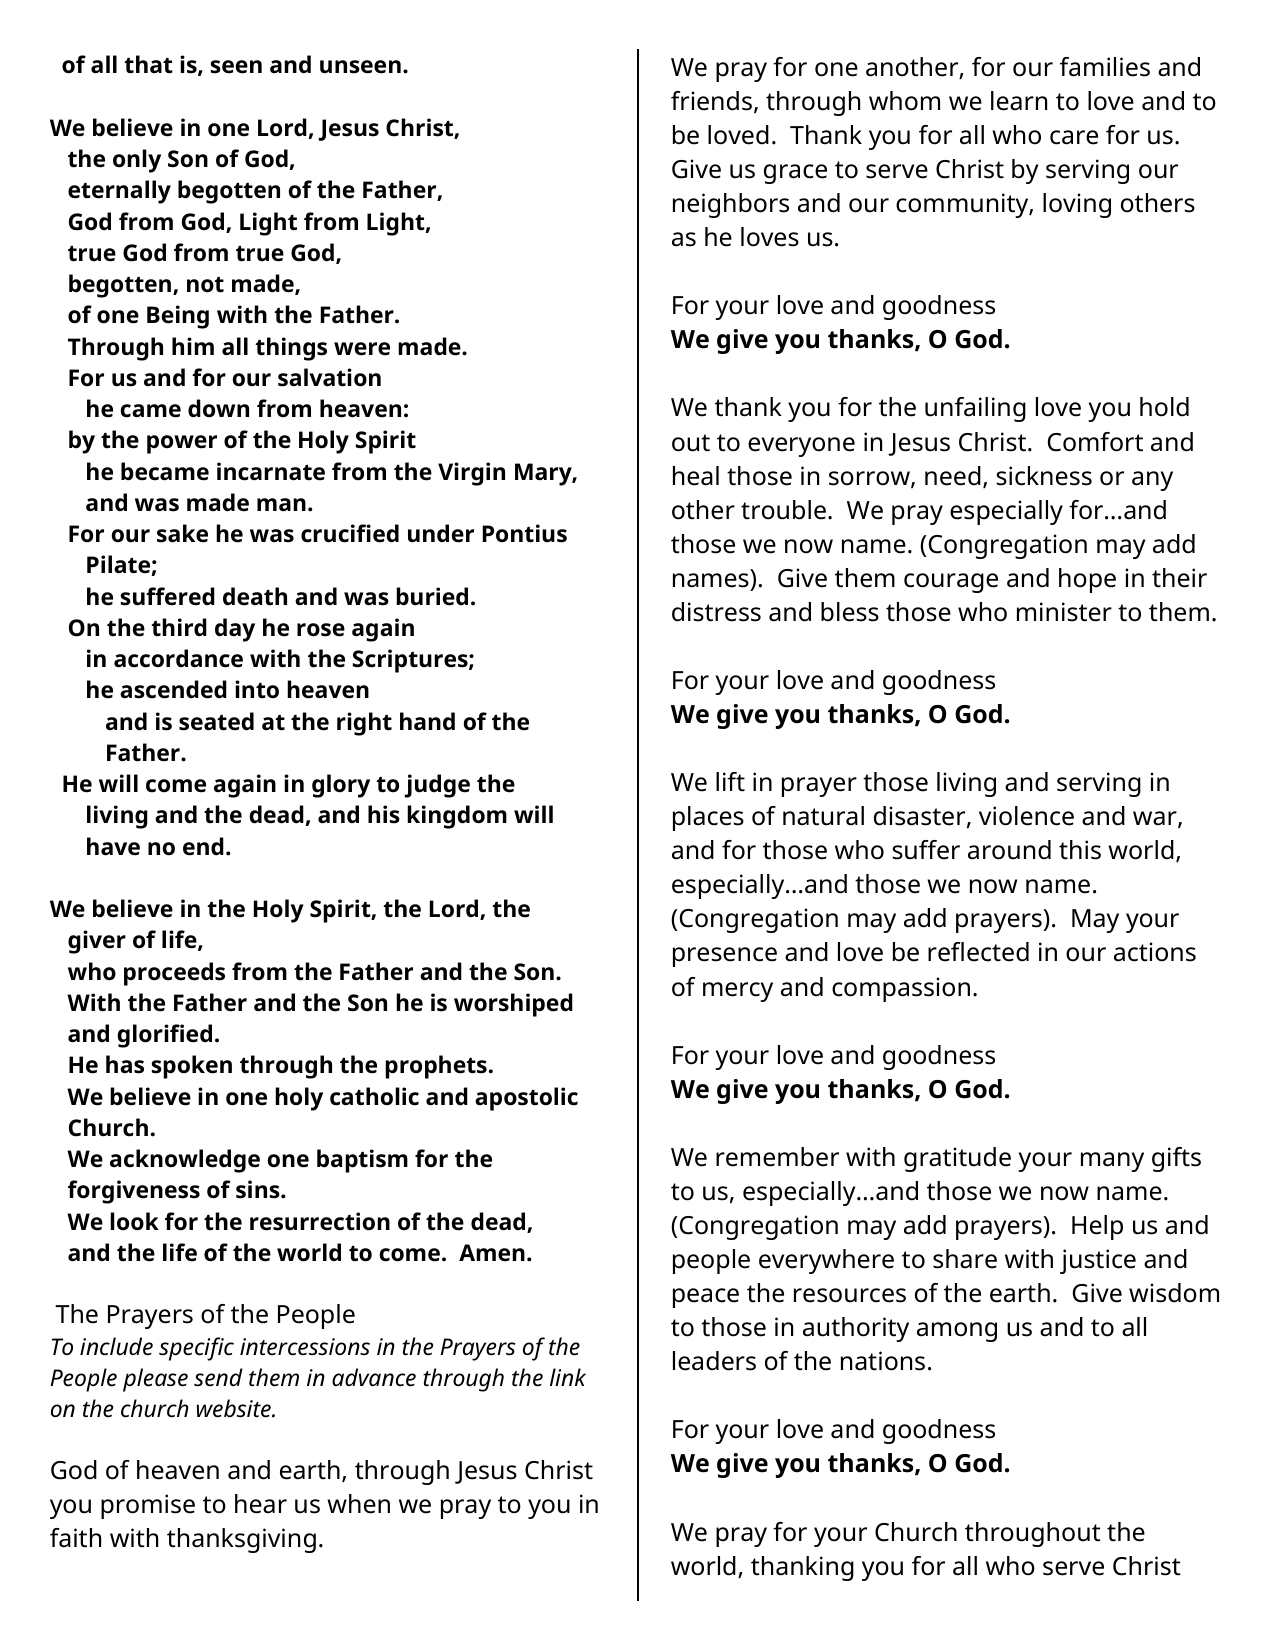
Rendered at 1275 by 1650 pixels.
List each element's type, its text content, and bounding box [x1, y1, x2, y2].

text For our sake he was crucified under Pontius [49, 518, 604, 549]
text For us and for our salvation [49, 362, 604, 393]
text true God from true God, [49, 237, 604, 268]
text God of heaven and earth, through Jesus Christ you promise to hear us when we pray to you in faith with thanksgiving. [49, 1453, 604, 1555]
text For your love and goodness [671, 1037, 1226, 1071]
text and glorified. [49, 1018, 604, 1049]
text To include specific intercessions in the Prayers of the People please send them in advance through the link on the church website. [49, 1331, 604, 1424]
text Church. [49, 1112, 604, 1143]
text We believe in one Lord, Jesus Christ, [49, 112, 604, 143]
text We give you thanks, O God. [671, 1446, 1226, 1480]
text the only Son of God, [49, 143, 604, 174]
text who proceeds from the Father and the Son. [49, 956, 604, 987]
text eternally begotten of the Father, [49, 174, 604, 206]
text God from God, Light from Light, [49, 206, 604, 237]
text Through him all things were made. [49, 331, 604, 362]
text We look for the resurrection of the dead, [49, 1206, 604, 1237]
text begotten, not made, [49, 268, 604, 299]
text living and the dead, and his kingdom will [49, 799, 604, 831]
text He has spoken through the prophets. [49, 1049, 604, 1081]
text Father. [87, 737, 604, 768]
text Pilate; [49, 549, 604, 581]
text For your love and goodness [671, 663, 1226, 697]
text We acknowledge one baptism for the [49, 1143, 604, 1174]
text of all that is, seen and unseen. [49, 49, 604, 81]
text We lift in prayer those living and serving in places of natural disaster, violence and war, and for those who suffer around this world, especially…and those we now name. (Congregation may add prayers). May your presence and love be reflected in our actions of mercy and compassion. [671, 765, 1226, 1003]
text For your love and goodness [671, 1412, 1226, 1446]
text and was made man. [49, 487, 604, 518]
text We give you thanks, O God. [671, 697, 1226, 731]
text in accordance with the Scriptures; [49, 643, 604, 674]
text With the Father and the Son he is worshiped [49, 987, 604, 1018]
text We believe in one holy catholic and apostolic [49, 1081, 604, 1112]
text of one Being with the Father. [49, 299, 604, 331]
text and the life of the world to come. Amen. [49, 1237, 604, 1268]
text giver of life, [49, 924, 604, 956]
text by the power of the Holy Spirit [49, 424, 604, 456]
text We thank you for the unfailing love you hold out to everyone in Jesus Christ. Comfort and heal those in sorrow, need, sickness or any other trouble. We pray especially for…and those we now name. (Congregation may add names). Give them courage and hope in their distress and bless those who minister to them. [671, 390, 1226, 628]
text he became incarnate from the Virgin Mary, [49, 456, 604, 487]
text We pray for one another, for our families and friends, through whom we learn to love and to be loved. Thank you for all who care for us. Give us grace to serve Christ by serving our neighbors and our community, loving others as he loves us. [671, 49, 1226, 254]
text he ascended into heaven [49, 674, 604, 706]
text have no end. [49, 831, 604, 862]
text For your love and goodness [671, 288, 1226, 322]
text forgiveness of sins. [49, 1174, 604, 1206]
text he suffered death and was buried. [49, 581, 604, 612]
text On the third day he rose again [49, 612, 604, 643]
text We give you thanks, O God. [671, 1071, 1226, 1105]
text We believe in the Holy Spirit, the Lord, the [49, 893, 604, 924]
text We give you thanks, O God. [671, 322, 1226, 356]
text He will come again in glory to judge the [49, 768, 604, 799]
text he came down from heaven: [49, 393, 604, 424]
text The Prayers of the People [49, 1297, 604, 1331]
text and is seated at the right hand of the [87, 706, 604, 737]
text We remember with gratitude your many gifts to us, especially…and those we now name. (Congregation may add prayers). Help us and people everywhere to share with justice and peace the resources of the earth. Give wisdom to those in authority among us and to all leaders of the nations. [671, 1139, 1226, 1378]
